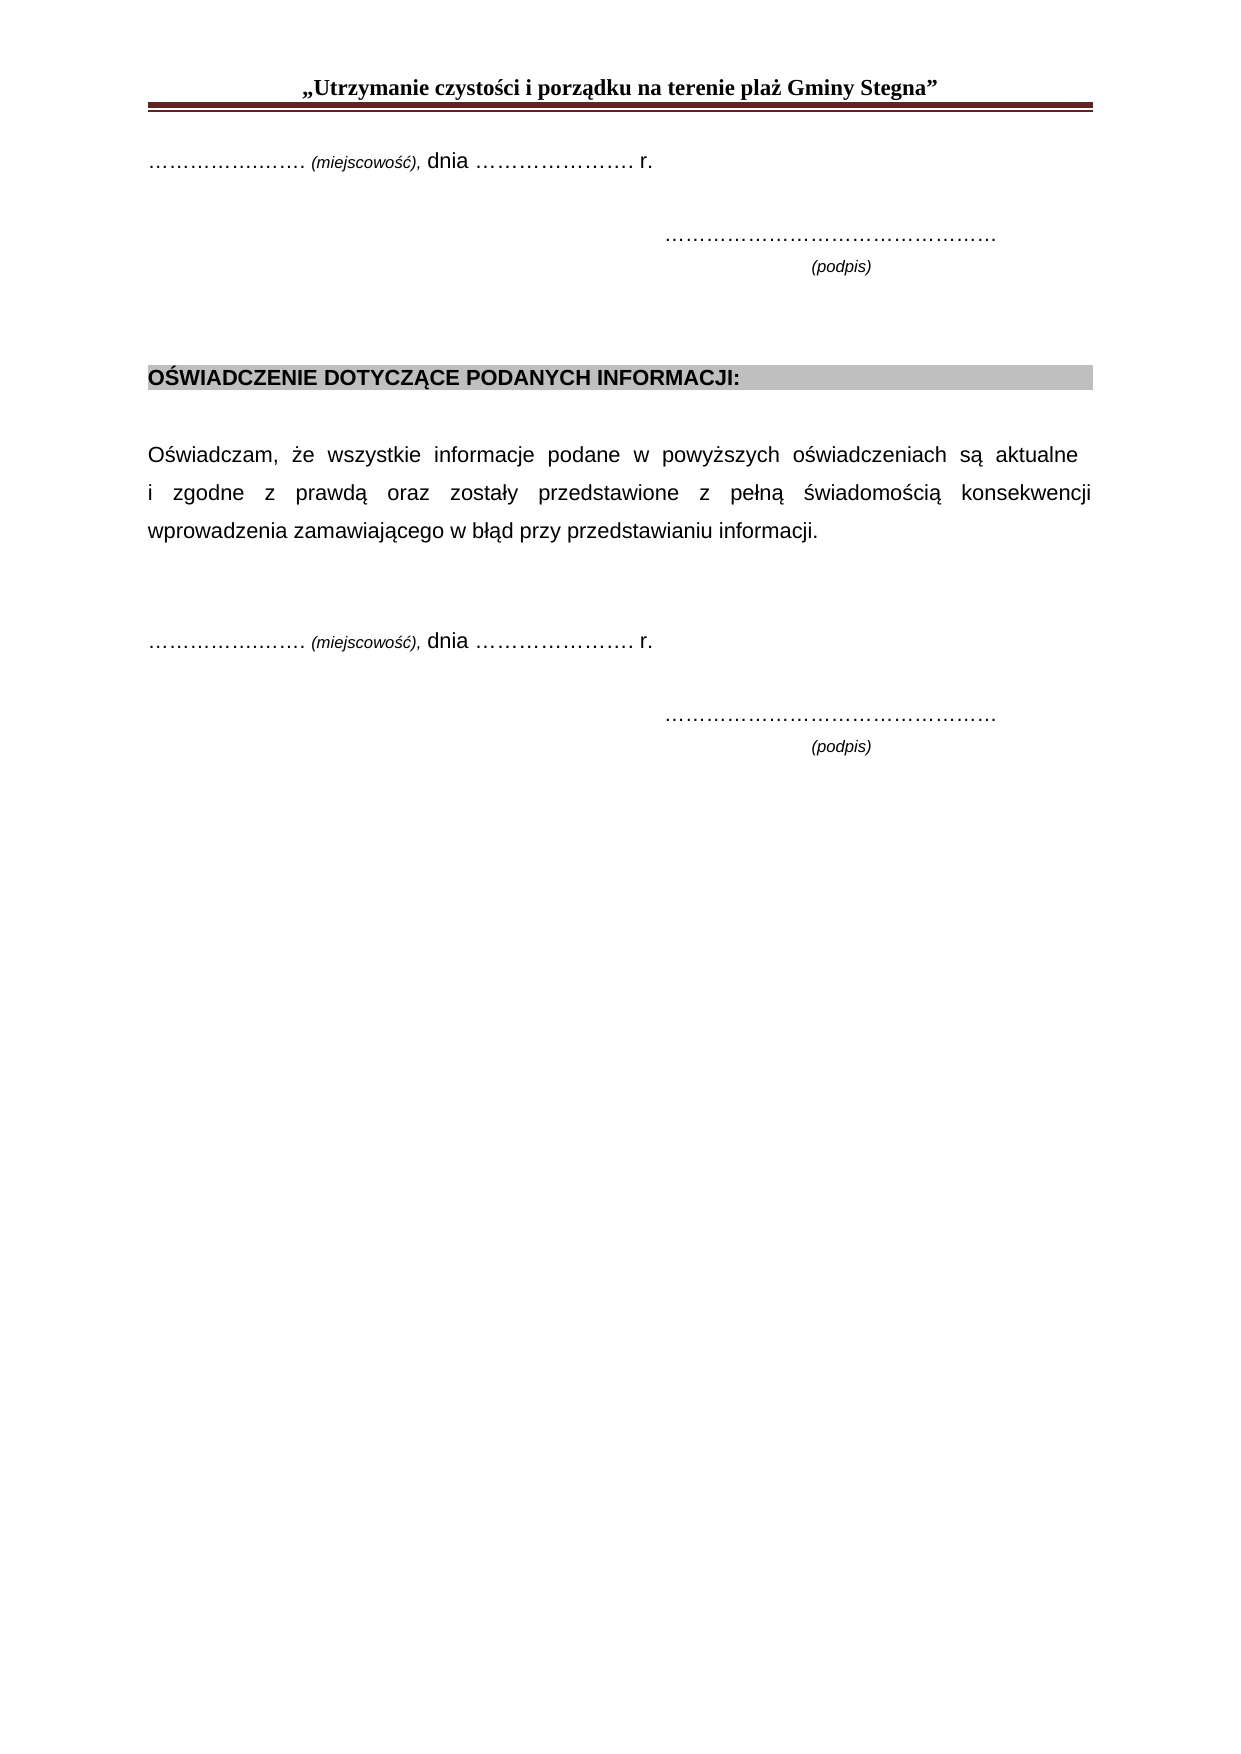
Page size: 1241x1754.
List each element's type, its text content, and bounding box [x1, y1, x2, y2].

text …………….……. (miejscowość), dnia …………………. r. [148, 628, 1093, 653]
text ………………………………………… [148, 701, 1093, 725]
text …………….……. (miejscowość), dnia …………………. r. [148, 148, 1093, 173]
text (podpis) [738, 737, 1093, 756]
text (podpis) [738, 257, 1093, 276]
text ………………………………………… [148, 221, 1093, 245]
text OŚWIADCZENIE DOTYCZĄCE PODANYCH INFORMACJI: [148, 365, 1093, 390]
text Oświadczam, że wszystkie informacje podane w powyższych oświadczeniach są aktualne i zgodne z prawdą oraz zostały przedstawione z pełną świadomością konsekwencji wprowadzenia zamawiającego w błąd przy przedstawianiu informacji. [148, 442, 1093, 543]
